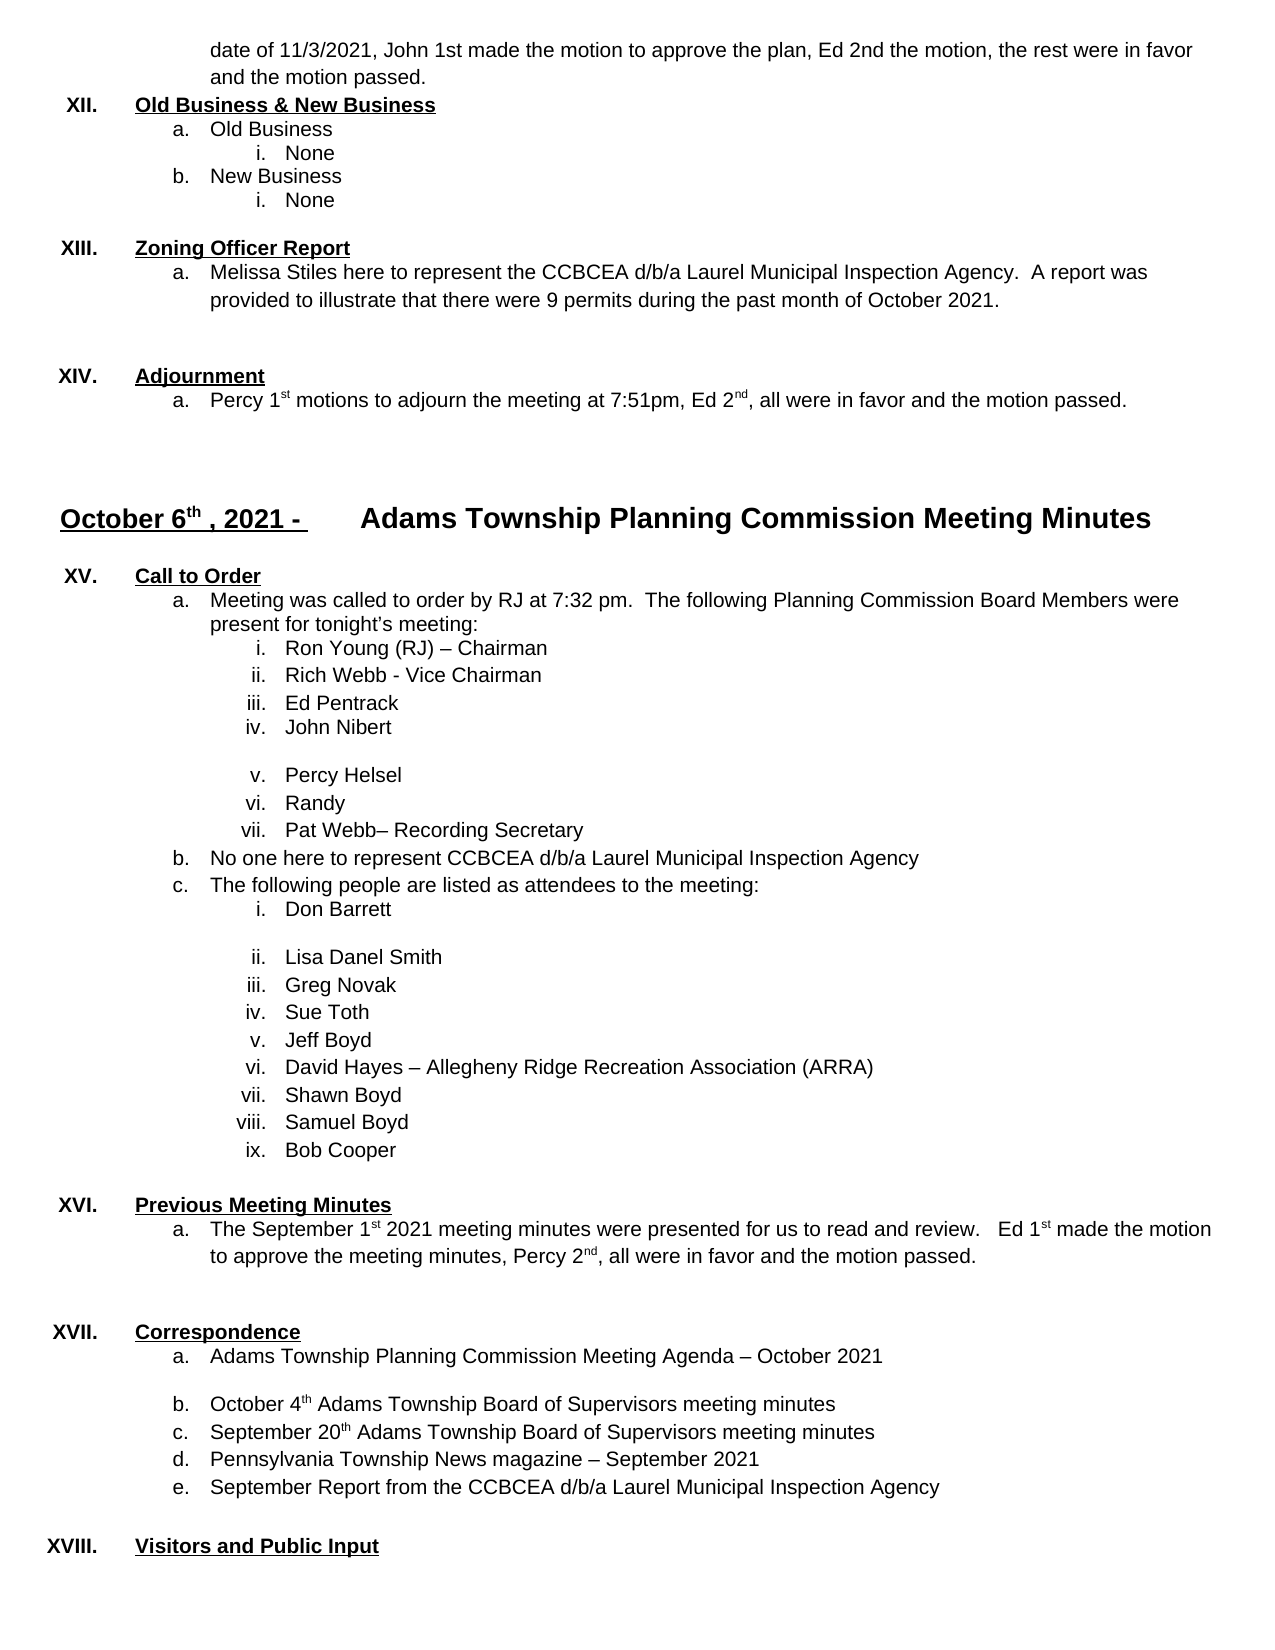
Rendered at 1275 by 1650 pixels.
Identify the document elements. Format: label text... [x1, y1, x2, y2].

list Melissa Stiles here to represent the CCBCEA d/b/a Laurel Municipal Inspection Agency. A report was provided to illustrate that there were 9 permits during the past month of October 2021. [172, 260, 1215, 312]
list Pennsylvania Township News magazine – September 2021 [172, 1447, 1215, 1471]
list Samuel Boyd [266, 1110, 1215, 1134]
list Don Barrett [266, 897, 1215, 921]
list Correspondence [97, 1320, 1215, 1344]
list September Report from the CCBCEA d/b/a Laurel Municipal Inspection Agency [172, 1475, 1215, 1499]
list Ed Pentrack [266, 691, 1215, 714]
list Shawn Boyd [266, 1083, 1215, 1107]
list Rich Webb - Vice Chairman [266, 663, 1215, 687]
list Call to Order [97, 564, 1215, 588]
list Jeff Boyd [266, 1028, 1215, 1052]
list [172, 37, 1215, 89]
list Lisa Danel Smith [266, 945, 1215, 969]
list Adams Township Planning Commission Meeting Agenda – October 2021 [172, 1344, 1215, 1368]
list Bob Cooper [266, 1138, 1215, 1162]
list Ron Young (RJ) – Chairman [266, 636, 1215, 659]
text October 6th , 2021 - Adams Township Planning Commission Meeting Minutes [60, 501, 1215, 534]
list September 20th Adams Township Board of Supervisors meeting minutes [172, 1420, 1215, 1444]
list None [266, 140, 1215, 164]
list John Nibert [266, 714, 1215, 738]
list Zoning Officer Report [97, 236, 1215, 260]
list New Business [172, 164, 1215, 188]
list Percy Helsel [266, 763, 1215, 787]
list Pat Webb– Recording Secretary [266, 818, 1215, 842]
list Percy 1st motions to adjourn the meeting at 7:51pm, Ed 2nd, all were in favor and the motion passed. [172, 387, 1215, 411]
list Randy [266, 790, 1215, 814]
list Previous Meeting Minutes [97, 1193, 1215, 1217]
list Meeting was called to order by RJ at 7:32 pm. The following Planning Commission Board Members were present for tonight’s meeting: [172, 588, 1215, 636]
list The September 1st 2021 meeting minutes were presented for us to read and review. Ed 1st made the motion to approve the meeting minutes, Percy 2nd, all were in favor and the motion passed. [172, 1217, 1215, 1268]
list None [266, 188, 1215, 212]
list David Hayes – Allegheny Ridge Recreation Association (ARRA) [266, 1055, 1215, 1079]
list Sue Toth [266, 1000, 1215, 1024]
list The following people are listed as attendees to the meeting: [172, 873, 1215, 897]
list October 4th Adams Township Board of Supervisors meeting minutes [172, 1392, 1215, 1416]
list Old Business [172, 116, 1215, 140]
list Visitors and Public Input [97, 1534, 1215, 1558]
list Old Business & New Business [97, 92, 1215, 116]
list Greg Novak [266, 973, 1215, 997]
list Adjournment [97, 363, 1215, 387]
list No one here to represent CCBCEA d/b/a Laurel Municipal Inspection Agency [172, 845, 1215, 869]
